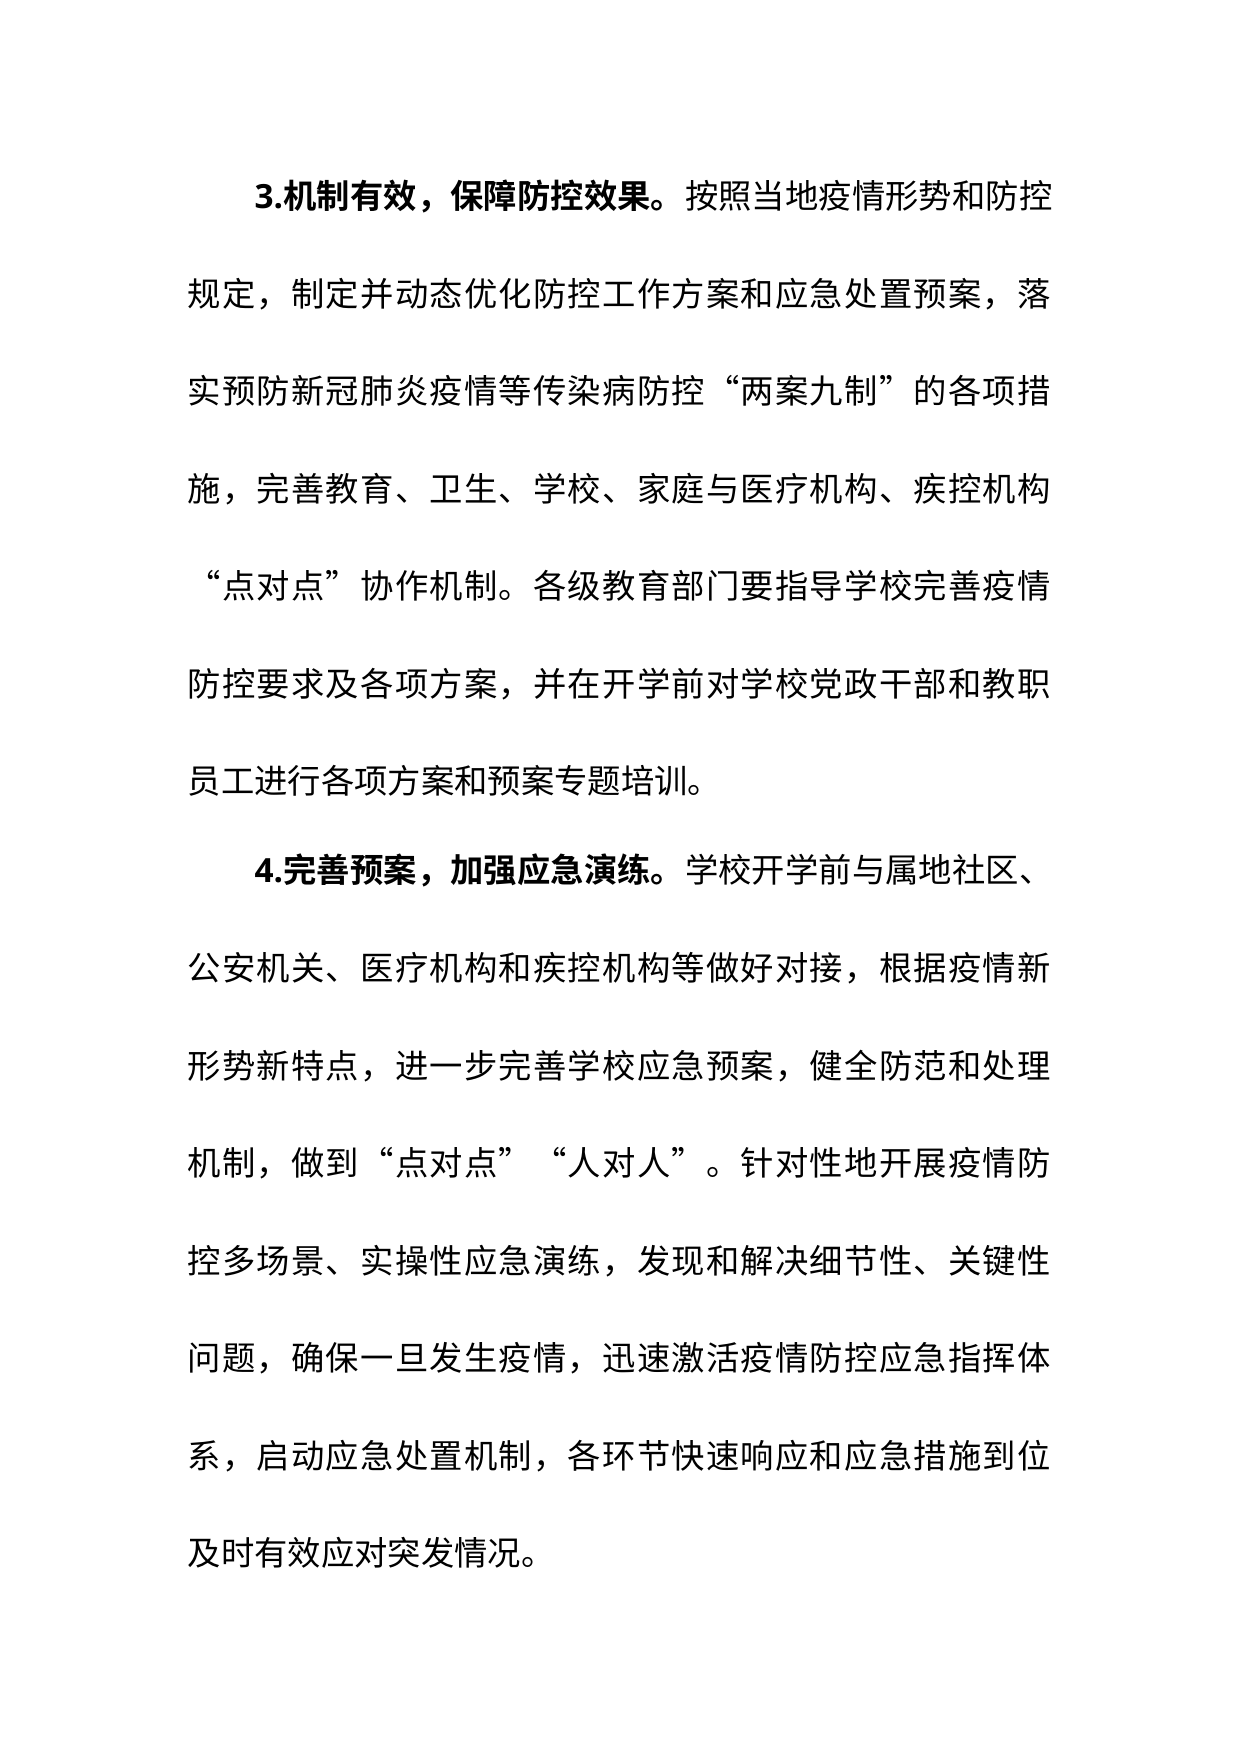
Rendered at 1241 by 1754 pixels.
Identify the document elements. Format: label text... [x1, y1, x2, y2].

text 4.完善预案，加强应急演练。学校开学前与属地社区、公安机关、医疗机构和疾控机构等做好对接，根据疫情新形势新特点，进一步完善学校应急预案，健全防范和处理机制，做到“点对点”“人对人”。针对性地开展疫情防控多场景、实操性应急演练，发现和解决细节性、关键性问题，确保一旦发生疫情，迅速激活疫情防控应急指挥体系，启动应急处置机制，各环节快速响应和应急措施到位，及时有效应对突发情况。 [187, 836, 1053, 1583]
text 3.机制有效，保障防控效果。按照当地疫情形势和防控规定，制定并动态优化防控工作方案和应急处置预案，落实预防新冠肺炎疫情等传染病防控“两案九制”的各项措施，完善教育、卫生、学校、家庭与医疗机构、疾控机构“点对点”协作机制。各级教育部门要指导学校完善疫情防控要求及各项方案，并在开学前对学校党政干部和教职员工进行各项方案和预案专题培训。 [187, 162, 1053, 812]
